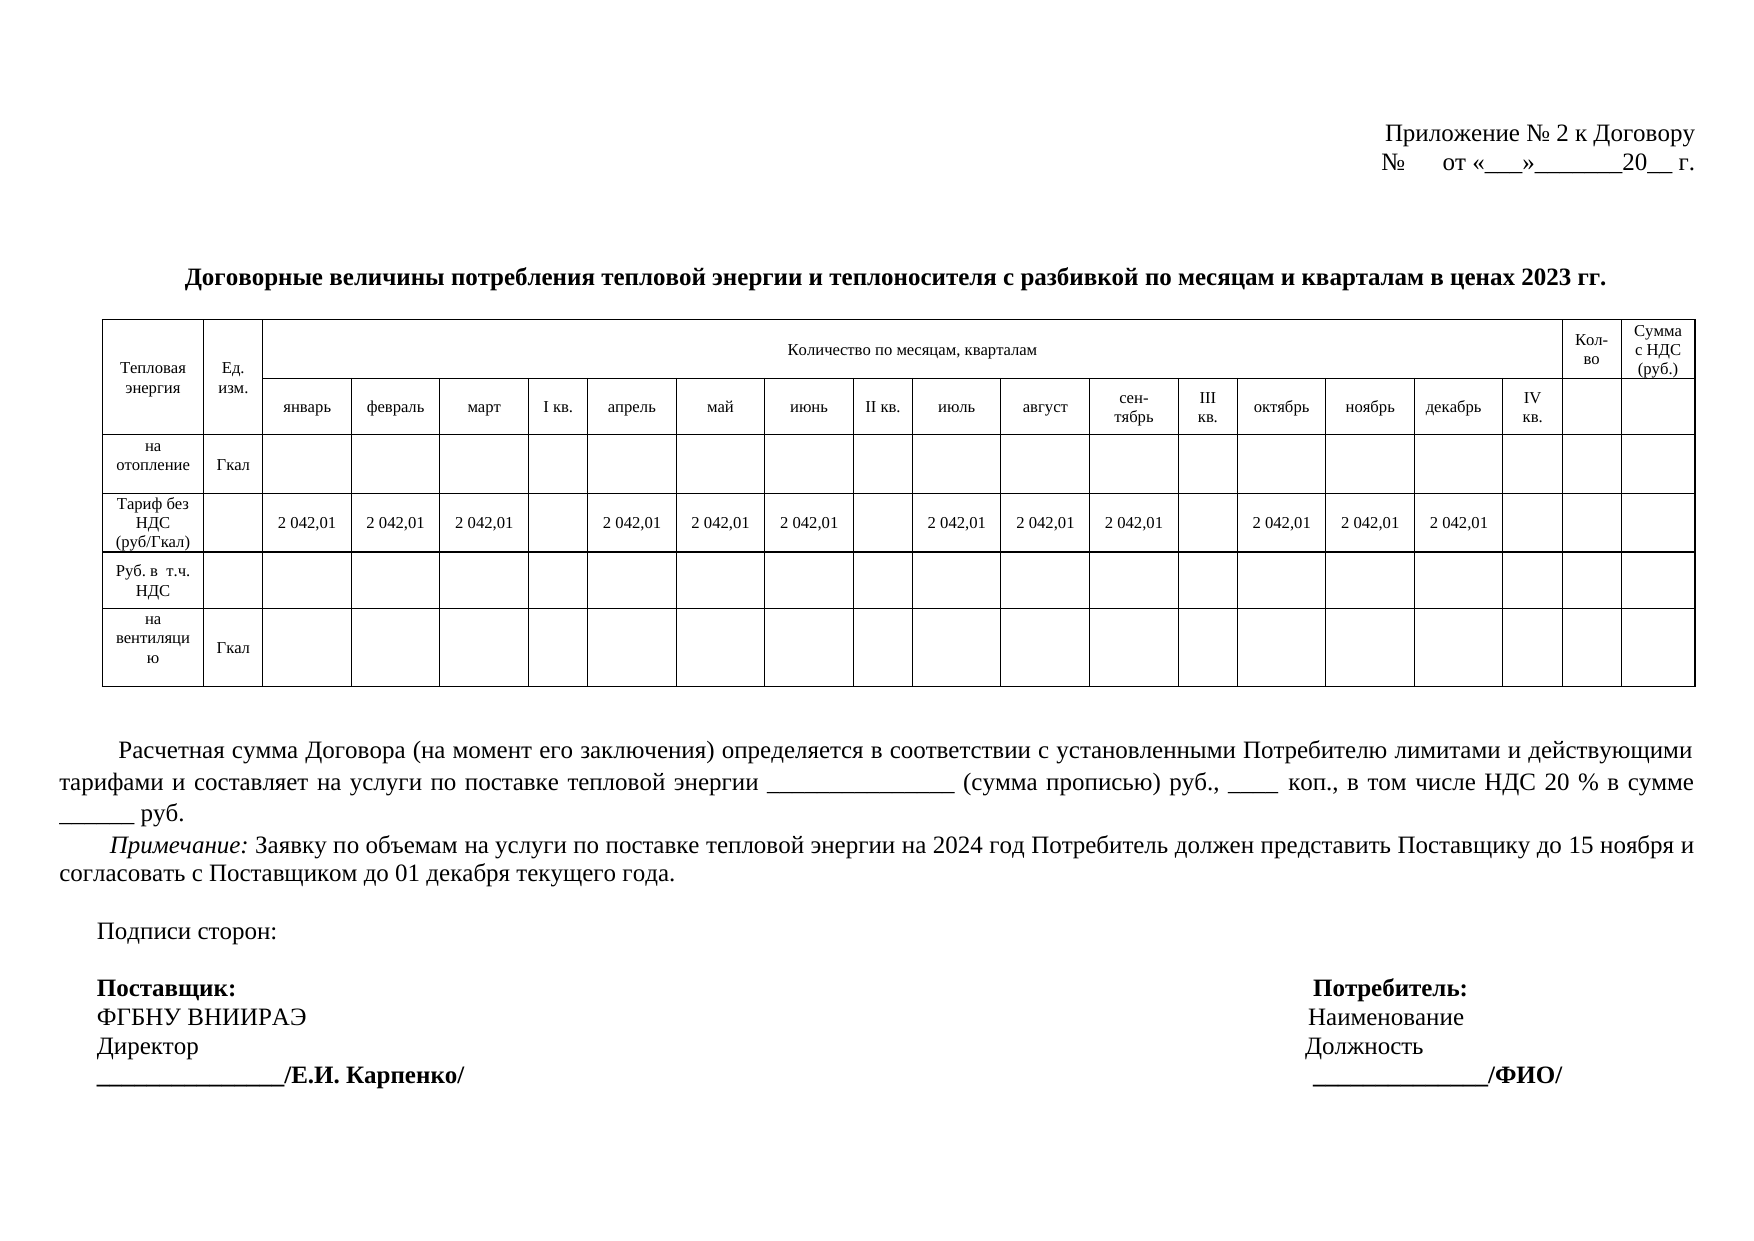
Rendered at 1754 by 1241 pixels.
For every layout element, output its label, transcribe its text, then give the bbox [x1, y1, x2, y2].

table_cell 2 042,01 [1001, 494, 1089, 551]
table_cell [854, 435, 912, 493]
table_cell [1415, 609, 1502, 686]
table_cell [1415, 435, 1502, 493]
table_cell [588, 553, 676, 608]
text Договорные величины потребления тепловой энергии и теплоносителя с разбивкой по месяцам и кварталам в ценах 2023 гг. [59, 262, 1695, 291]
table_cell [1090, 435, 1178, 493]
table_cell [529, 609, 587, 686]
table_cell [529, 494, 587, 551]
table_cell [1622, 494, 1694, 551]
table_cell март [440, 379, 528, 434]
text Подписи сторон: [59, 916, 1695, 945]
table_header Количество по месяцам, кварталам [263, 320, 1562, 378]
table_cell [352, 553, 439, 608]
table_cell [765, 609, 853, 686]
table_cell [854, 609, 912, 686]
table_cell [765, 435, 853, 493]
table_cell [1001, 435, 1089, 493]
table_cell [1503, 494, 1562, 551]
table_cell август [1001, 379, 1089, 434]
table_cell 2 042,01 [263, 494, 351, 551]
table_cell 2 042,01 [352, 494, 439, 551]
table_cell [854, 553, 912, 608]
table_cell [1563, 553, 1621, 608]
table_cell сен-тябрь [1090, 379, 1178, 434]
table_cell декабрь [1415, 379, 1502, 434]
table_cell [1563, 494, 1621, 551]
table_cell [1179, 553, 1237, 608]
table_cell [913, 435, 1000, 493]
table_header Ед. изм. [204, 320, 262, 434]
table_cell Гкал [204, 609, 262, 686]
table_header Кол-во [1563, 320, 1621, 378]
table_cell [204, 494, 262, 551]
table_cell 2 042,01 [1090, 494, 1178, 551]
table_cell Руб. в т.ч. НДС [103, 553, 203, 608]
table_cell [263, 435, 351, 493]
table_cell I кв. [529, 379, 587, 434]
table_cell [854, 494, 912, 551]
table_cell [440, 609, 528, 686]
table_cell [352, 609, 439, 686]
table_cell [588, 435, 676, 493]
table_cell [529, 435, 587, 493]
text _______________/Е.И. Карпенко/ ______________/ФИО/ [59, 1060, 1695, 1088]
table_cell [1238, 609, 1325, 686]
table_cell февраль [352, 379, 439, 434]
table_cell май [677, 379, 764, 434]
table_cell [677, 435, 764, 493]
table_cell 2 042,01 [588, 494, 676, 551]
table_cell [263, 609, 351, 686]
table_cell октябрь [1238, 379, 1325, 434]
table_cell [440, 435, 528, 493]
text Расчетная сумма Договора (на момент его заключения) определяется в соответствии с установленными Потребителю лимитами и действующими тарифами и составляет на услуги по поставке тепловой энергии _______________ (сумма прописью) руб., ____ коп., в том числе НДС 20 % в сумме ______ руб. [59, 735, 1695, 827]
table_cell [1326, 609, 1414, 686]
table_header Тепловая энергия [103, 320, 203, 434]
table_cell 2 042,01 [1326, 494, 1414, 551]
table_cell на отопление [103, 435, 203, 493]
table_cell [1622, 553, 1694, 608]
table_cell [1622, 609, 1694, 686]
table_header Сумма с НДС (руб.) [1622, 320, 1694, 378]
table_cell [1622, 435, 1694, 493]
table_cell ноябрь [1326, 379, 1414, 434]
table_cell [1090, 609, 1178, 686]
table_cell 2 042,01 [765, 494, 853, 551]
table_cell [1179, 609, 1237, 686]
text ФГБНУ ВНИИРАЭ Наименование [59, 1002, 1695, 1031]
table_cell [1001, 609, 1089, 686]
table_cell июль [913, 379, 1000, 434]
table_cell июнь [765, 379, 853, 434]
table_cell [677, 609, 764, 686]
table_cell [1563, 609, 1621, 686]
table_cell [1415, 553, 1502, 608]
table_cell [204, 553, 262, 608]
table_cell [1563, 379, 1621, 434]
table_cell [1563, 435, 1621, 493]
text Примечание: Заявку по объемам на услуги по поставке тепловой энергии на 2024 год Потребитель должен представить Поставщику до 15 ноября и согласовать с Поставщиком до 01 декабря текущего года. [59, 830, 1695, 887]
text Поставщик: Потребитель: [59, 973, 1695, 1002]
table_cell [1238, 435, 1325, 493]
table_cell 2 042,01 [913, 494, 1000, 551]
table_cell [765, 553, 853, 608]
table_cell Тариф без НДС (руб/Гкал) [103, 494, 203, 551]
table_cell [913, 553, 1000, 608]
table_cell IV кв. [1503, 379, 1562, 434]
table_cell [1503, 609, 1562, 686]
table_cell [1326, 553, 1414, 608]
table_cell 2 042,01 [440, 494, 528, 551]
table_cell II кв. [854, 379, 912, 434]
table_cell III кв. [1179, 379, 1237, 434]
table_cell [1503, 435, 1562, 493]
table_cell 2 042,01 [1238, 494, 1325, 551]
table_cell [677, 553, 764, 608]
text Директор Должность [59, 1031, 1695, 1060]
table_cell [1622, 379, 1694, 434]
table_cell [913, 609, 1000, 686]
table_cell [1179, 435, 1237, 493]
table_cell [1326, 435, 1414, 493]
table_cell 2 042,01 [1415, 494, 1502, 551]
table_cell на вентиляцию [103, 609, 203, 686]
table_cell Гкал [204, 435, 262, 493]
table_cell [529, 553, 587, 608]
table_cell [440, 553, 528, 608]
table_cell [588, 609, 676, 686]
table_cell [1503, 553, 1562, 608]
text Приложение № 2 к Договору [59, 118, 1695, 147]
table_cell 2 042,01 [677, 494, 764, 551]
table_cell январь [263, 379, 351, 434]
table_cell [263, 553, 351, 608]
table_cell [352, 435, 439, 493]
table_cell [1001, 553, 1089, 608]
table_cell [1090, 553, 1178, 608]
table_cell [1238, 553, 1325, 608]
table_cell [1179, 494, 1237, 551]
text № от «___»_______20__ г. [59, 147, 1695, 176]
table_cell апрель [588, 379, 676, 434]
